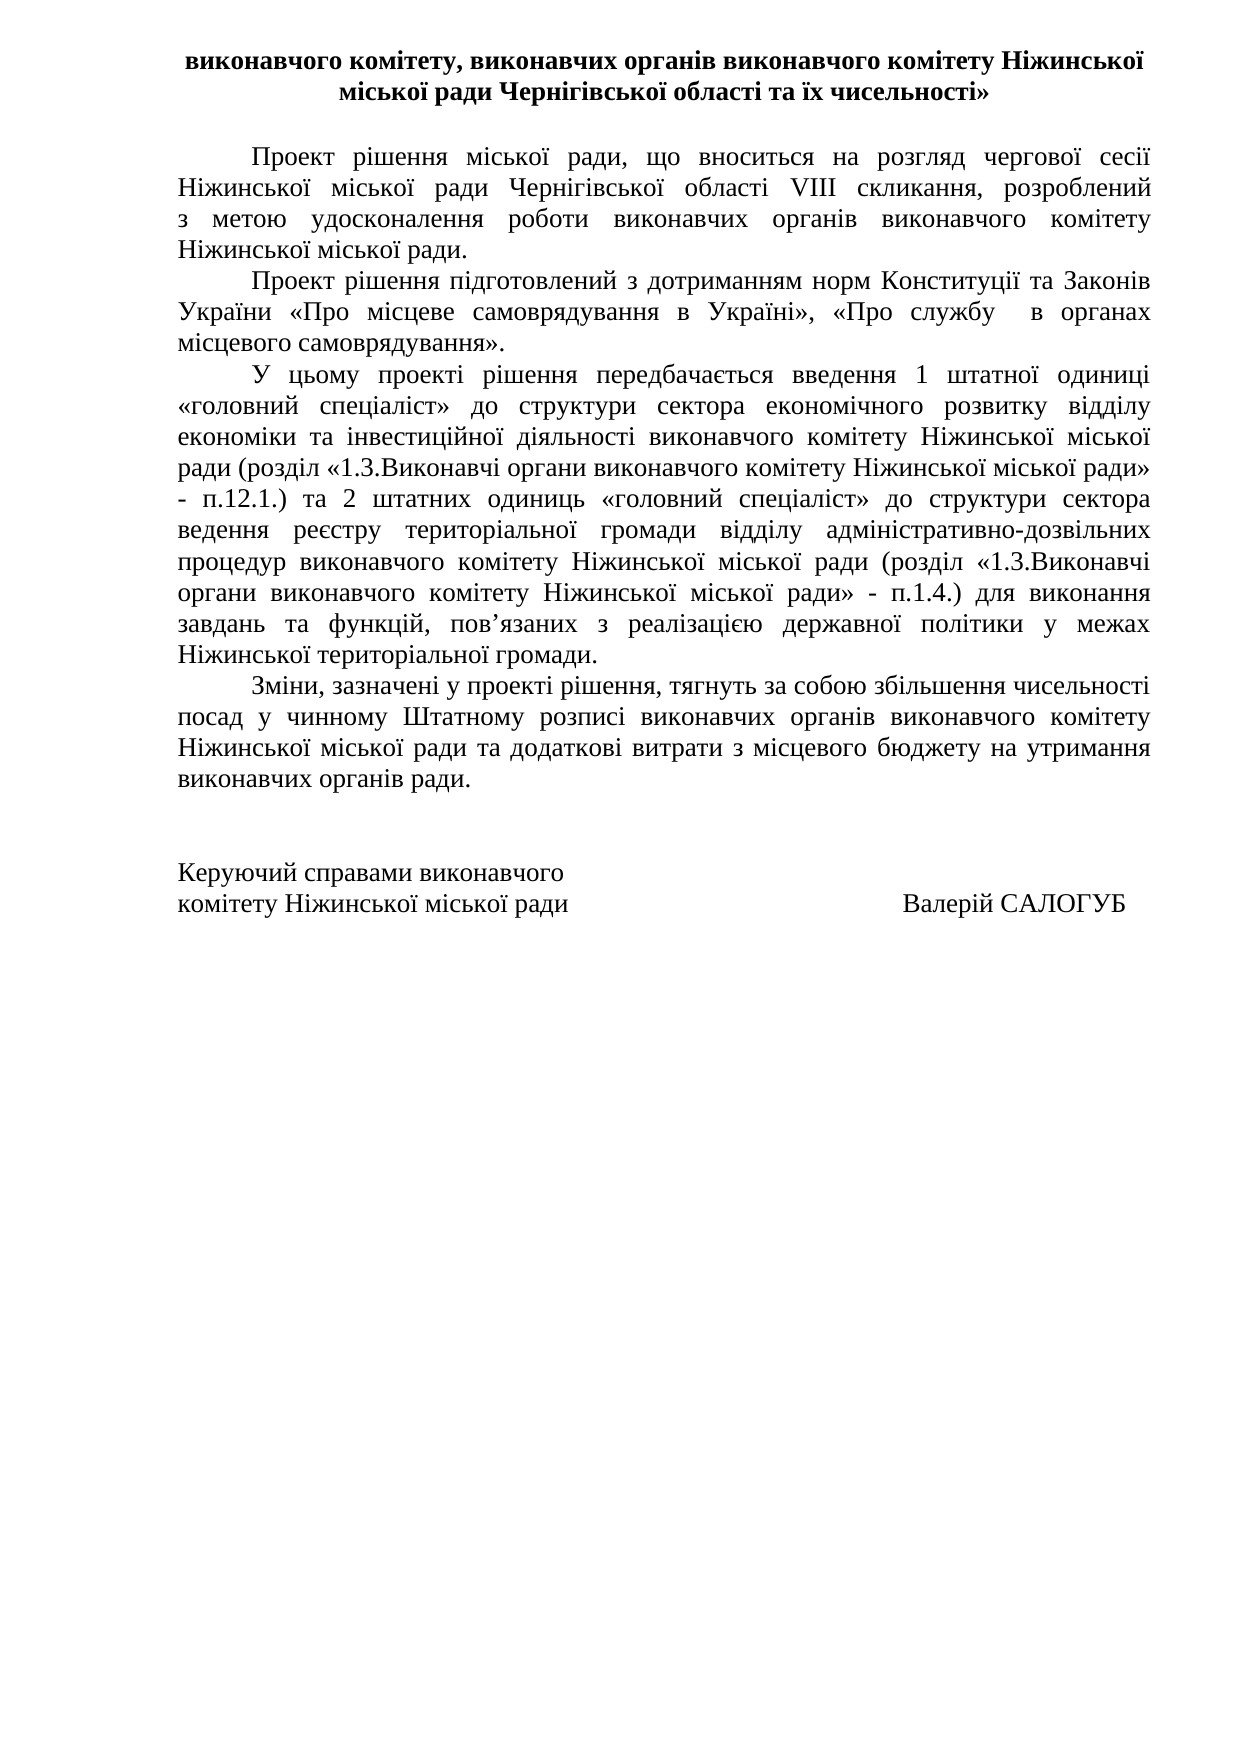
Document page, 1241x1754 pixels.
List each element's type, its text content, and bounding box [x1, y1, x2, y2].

text виконавчого комітету, виконавчих органів виконавчого комітету Ніжинської міської ради Чернігівської області та їх чисельності» [177, 44, 1152, 107]
text Зміни, зазначені у проекті рішення, тягнуть за собою збільшення чисельності посад у чинному Штатному розписі виконавчих органів виконавчого комітету Ніжинської міської ради та додаткові витрати з місцевого бюджету на утримання виконавчих органів ради. [177, 669, 1152, 794]
text Проект рішення міської ради, що вноситься на розгляд чергової сесії Ніжинської міської ради Чернігівської області VІII скликання, розроблений з метою удосконалення роботи виконавчих органів виконавчого комітету Ніжинської міської ради. [177, 140, 1152, 264]
text Проект рішення підготовлений з дотриманням норм Конституції та Законів України «Про місцеве самоврядування в Україні», «Про службу в органах місцевого самоврядування». [177, 264, 1152, 358]
text комітету Ніжинської міської ради Валерій САЛОГУБ [177, 887, 1152, 918]
text Керуючий справами виконавчого [177, 856, 1152, 887]
text У цьому проекті рішення передбачається введення 1 штатної одиниці «головний спеціаліст» до структури сектора економічного розвитку відділу економіки та інвестиційної діяльності виконавчого комітету Ніжинської міської ради (розділ «1.3.Виконавчі органи виконавчого комітету Ніжинської міської ради» - п.12.1.) та 2 штатних одиниць «головний спеціаліст» до структури сектора ведення реєстру територіальної громади відділу адміністративно-дозвільних процедур виконавчого комітету Ніжинської міської ради (розділ «1.3.Виконавчі органи виконавчого комітету Ніжинської міської ради» - п.1.4.) для виконання завдань та функцій, пов’язаних з реалізацією державної політики у межах Ніжинської територіальної громади. [177, 358, 1152, 669]
